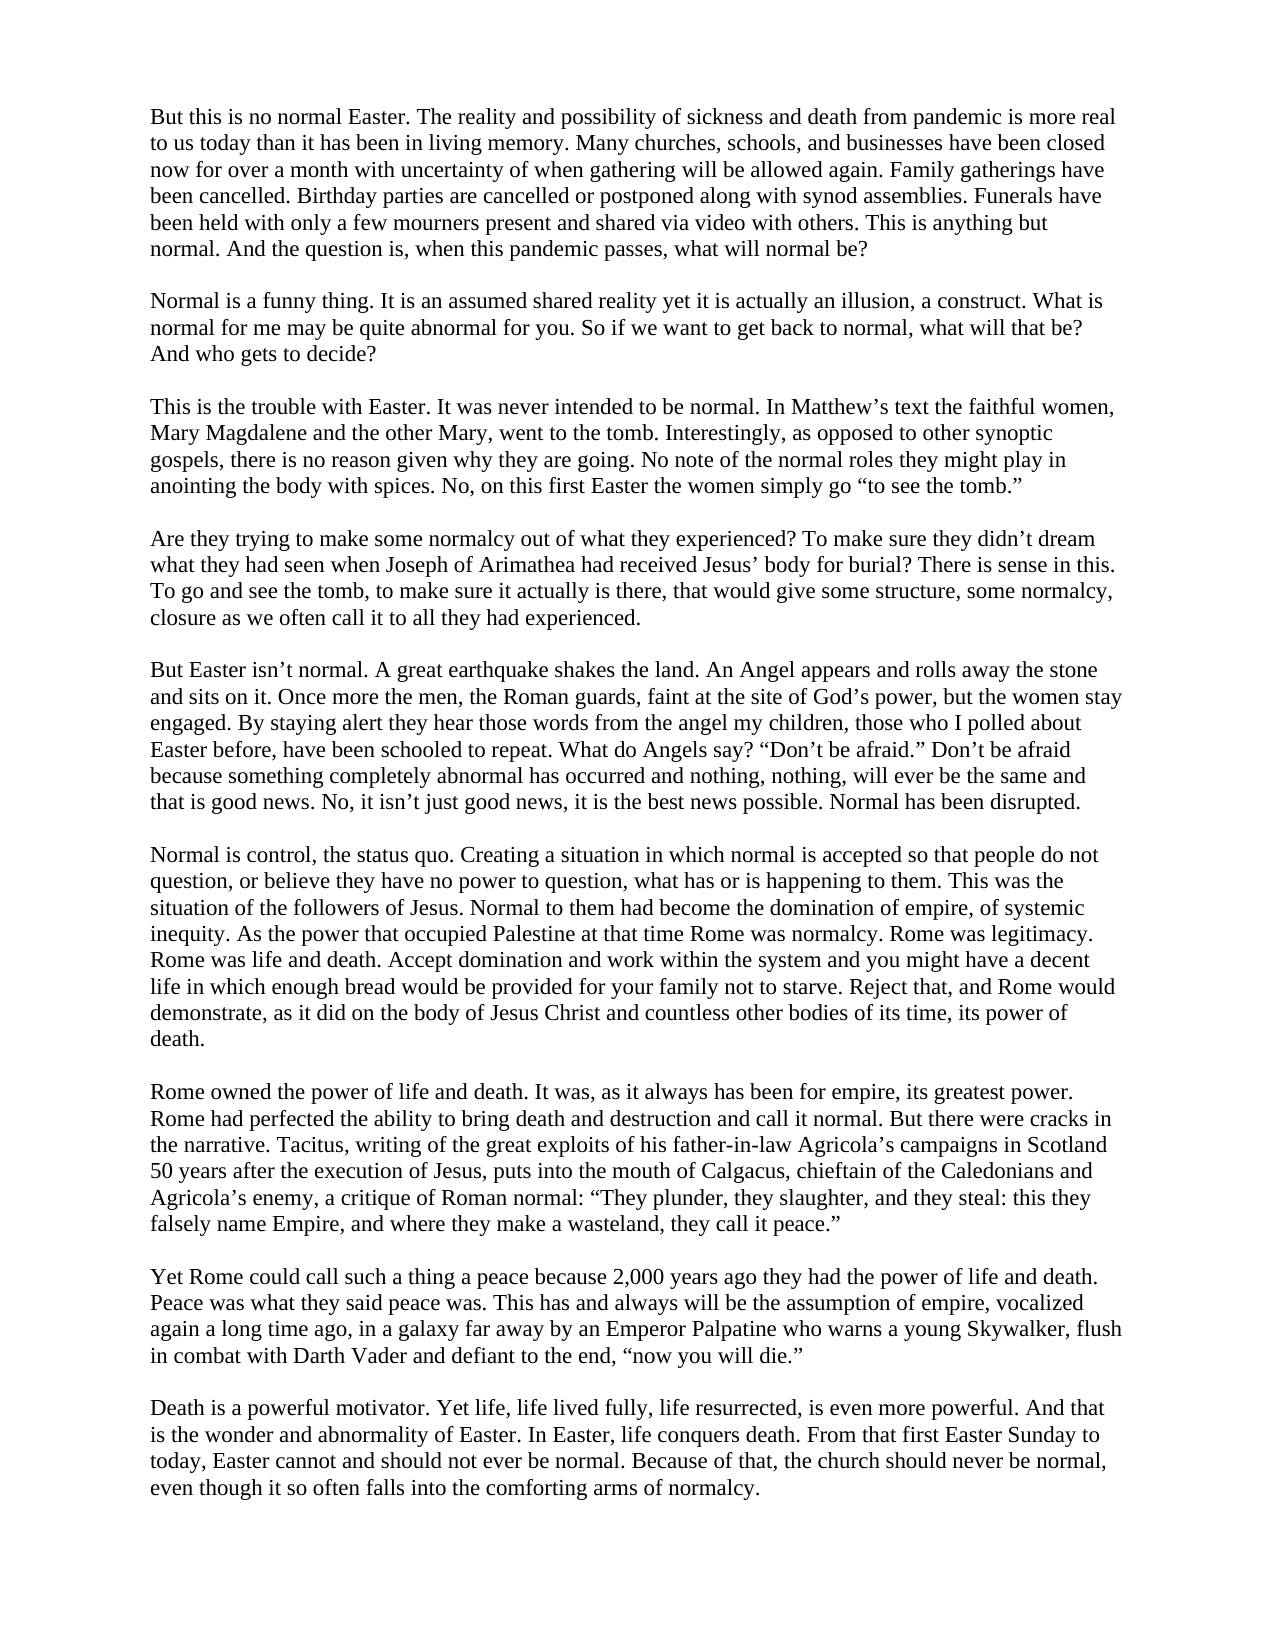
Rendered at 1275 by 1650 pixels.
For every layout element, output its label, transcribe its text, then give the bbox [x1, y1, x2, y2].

text But this is no normal Easter. The reality and possibility of sickness and death from pandemic is more real to us today than it has been in living memory. Many churches, schools, and businesses have been closed now for over a month with uncertainty of when gathering will be allowed again. Family gatherings have been cancelled. Birthday parties are cancelled or postponed along with synod assemblies. Funerals have been held with only a few mourners present and shared via video with others. This is anything but normal. And the question is, when this pandemic passes, what will normal be? [150, 103, 1125, 261]
text But Easter isn’t normal. A great earthquake shakes the land. An Angel appears and rolls away the stone and sits on it. Once more the men, the Roman guards, faint at the site of God’s power, but the women stay engaged. By staying alert they hear those words from the angel my children, those who I polled about Easter before, have been schooled to repeat. What do Angels say? “Don’t be afraid.” Don’t be afraid because something completely abnormal has occurred and nothing, nothing, will ever be the same and that is good news. No, it isn’t just good news, it is the best news possible. Normal has been disrupted. [150, 657, 1125, 815]
text Normal is a funny thing. It is an assumed shared reality yet it is actually an illusion, a construct. What is normal for me may be quite abnormal for you. So if we want to get back to normal, what will that be? And who gets to decide? [150, 288, 1125, 367]
text Are they trying to make some normalcy out of what they experienced? To make sure they didn’t dream what they had seen when Joseph of Arimathea had received Jesus’ body for burial? There is sense in this. To go and see the tomb, to make sure it actually is there, that would give some structure, some normalcy, closure as we often call it to all they had experienced. [150, 525, 1125, 630]
text Normal is control, the status quo. Creating a situation in which normal is accepted so that people do not question, or believe they have no power to question, what has or is happening to them. This was the situation of the followers of Jesus. Normal to them had become the domination of empire, of systemic inequity. As the power that occupied Palestine at that time Rome was normalcy. Rome was legitimacy. Rome was life and death. Accept domination and work within the system and you might have a decent life in which enough bread would be provided for your family not to starve. Reject that, and Rome would demonstrate, as it did on the body of Jesus Christ and countless other bodies of its time, its power of death. [150, 841, 1125, 1052]
text Death is a powerful motivator. Yet life, life lived fully, life resurrected, is even more powerful. And that is the wonder and abnormality of Easter. In Easter, life conquers death. From that first Easter Sunday to today, Easter cannot and should not ever be normal. Because of that, the church should never be normal, even though it so often falls into the comforting arms of normalcy. [150, 1394, 1125, 1500]
text Rome owned the power of life and death. It was, as it always has been for empire, its greatest power. Rome had perfected the ability to bring death and destruction and call it normal. But there were cracks in the narrative. Tacitus, writing of the great exploits of his father-in-law Agricola’s campaigns in Scotland 50 years after the execution of Jesus, puts into the mouth of Calgacus, chieftain of the Caledonians and Agricola’s enemy, a critique of Roman normal: “They plunder, they slaughter, and they steal: this they falsely name Empire, and where they make a wasteland, they call it peace.” [150, 1078, 1125, 1236]
text This is the trouble with Easter. It was never intended to be normal. In Matthew’s text the faithful women, Mary Magdalene and the other Mary, went to the tomb. Interestingly, as opposed to other synoptic gospels, there is no reason given why they are going. No note of the normal roles they might play in anointing the body with spices. No, on this first Easter the women simply go “to see the tomb.” [150, 393, 1125, 498]
text Yet Rome could call such a thing a peace because 2,000 years ago they had the power of life and death. Peace was what they said peace was. This has and always will be the assumption of empire, vocalized again a long time ago, in a galaxy far away by an Emperor Palpatine who warns a young Skywalker, flush in combat with Darth Vader and defiant to the end, “now you will die.” [150, 1263, 1125, 1368]
